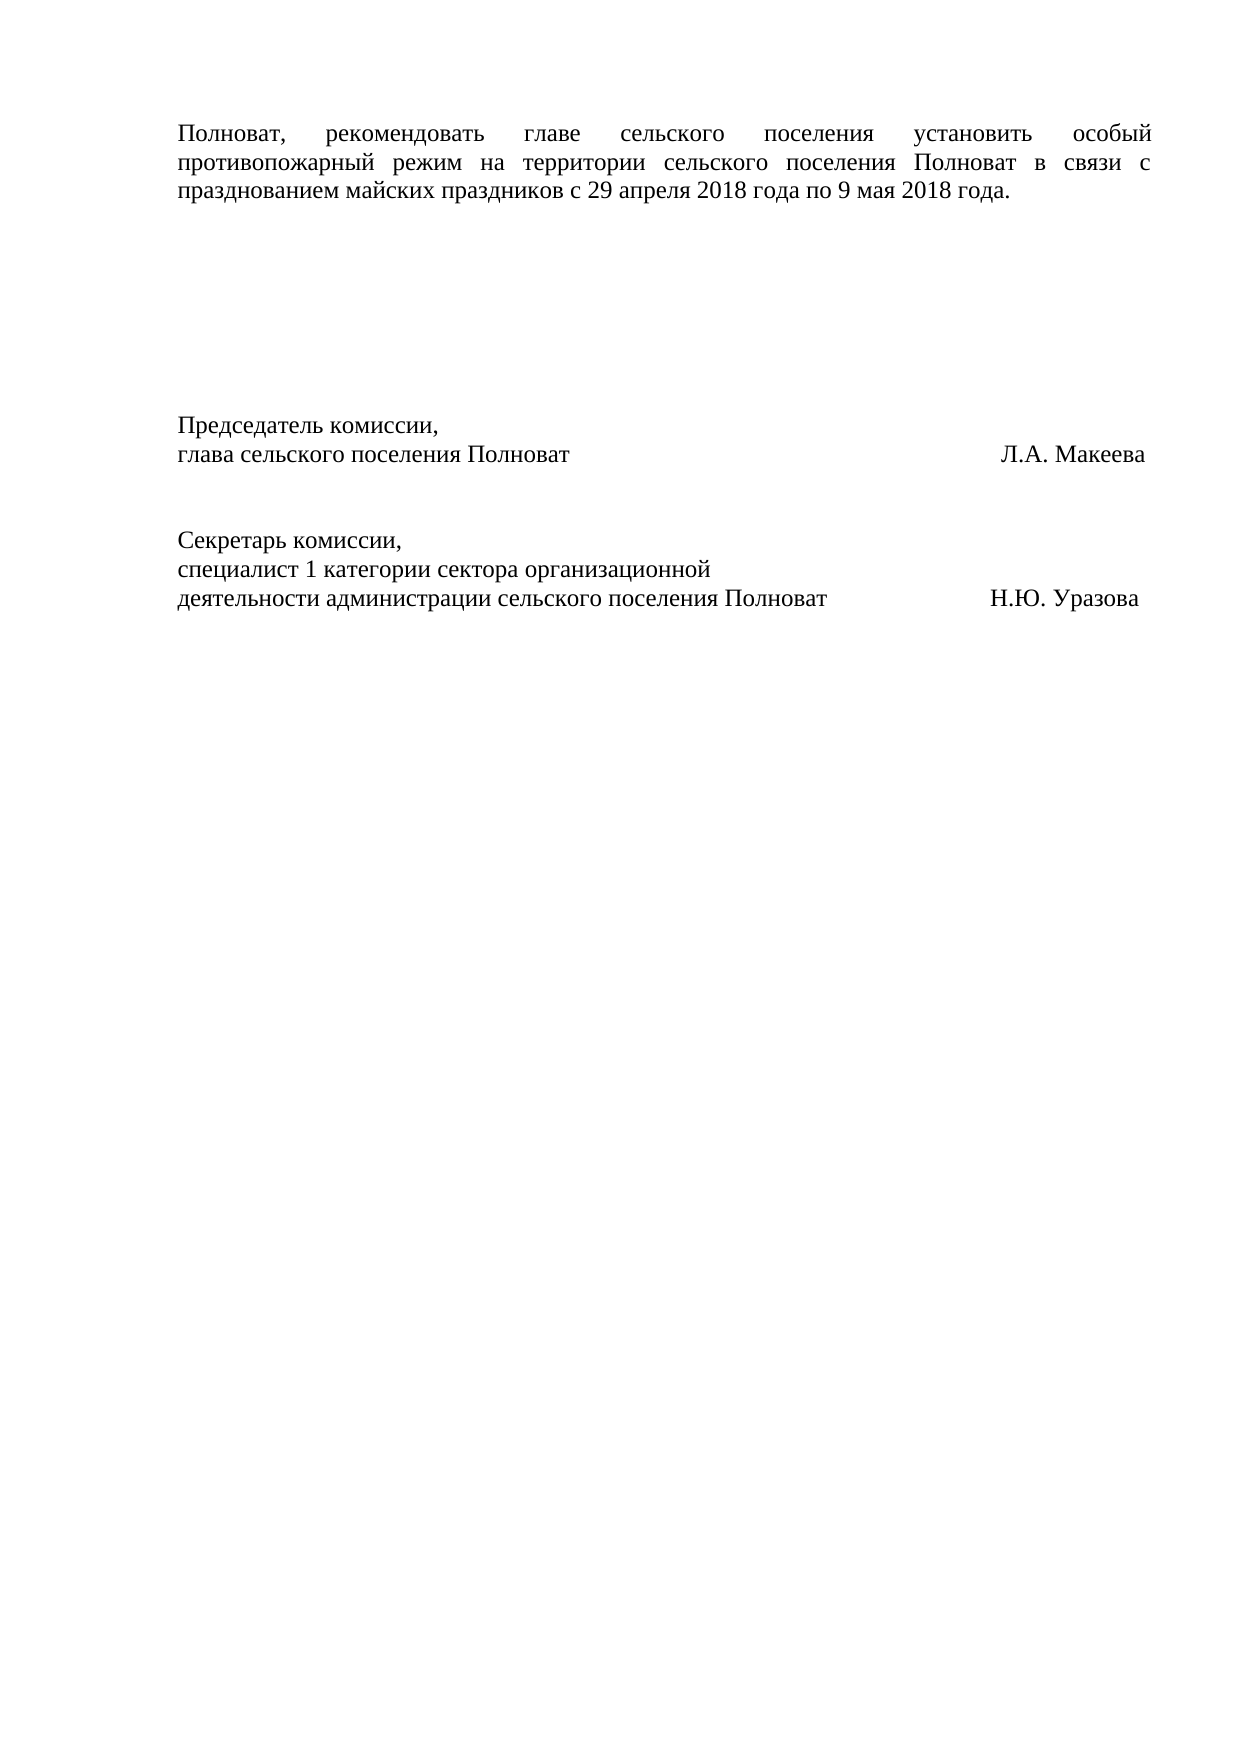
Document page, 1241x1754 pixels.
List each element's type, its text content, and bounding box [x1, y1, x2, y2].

text Секретарь комиссии, [177, 526, 1152, 554]
text деятельности администрации сельского поселения Полноват Н.Ю. Уразова [177, 583, 1152, 612]
text специалист 1 категории сектора организационной [177, 554, 1152, 583]
text Председатель комиссии, [177, 411, 1152, 439]
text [177, 118, 1152, 204]
text глава сельского поселения Полноват Л.А. Макеева [177, 439, 1152, 468]
